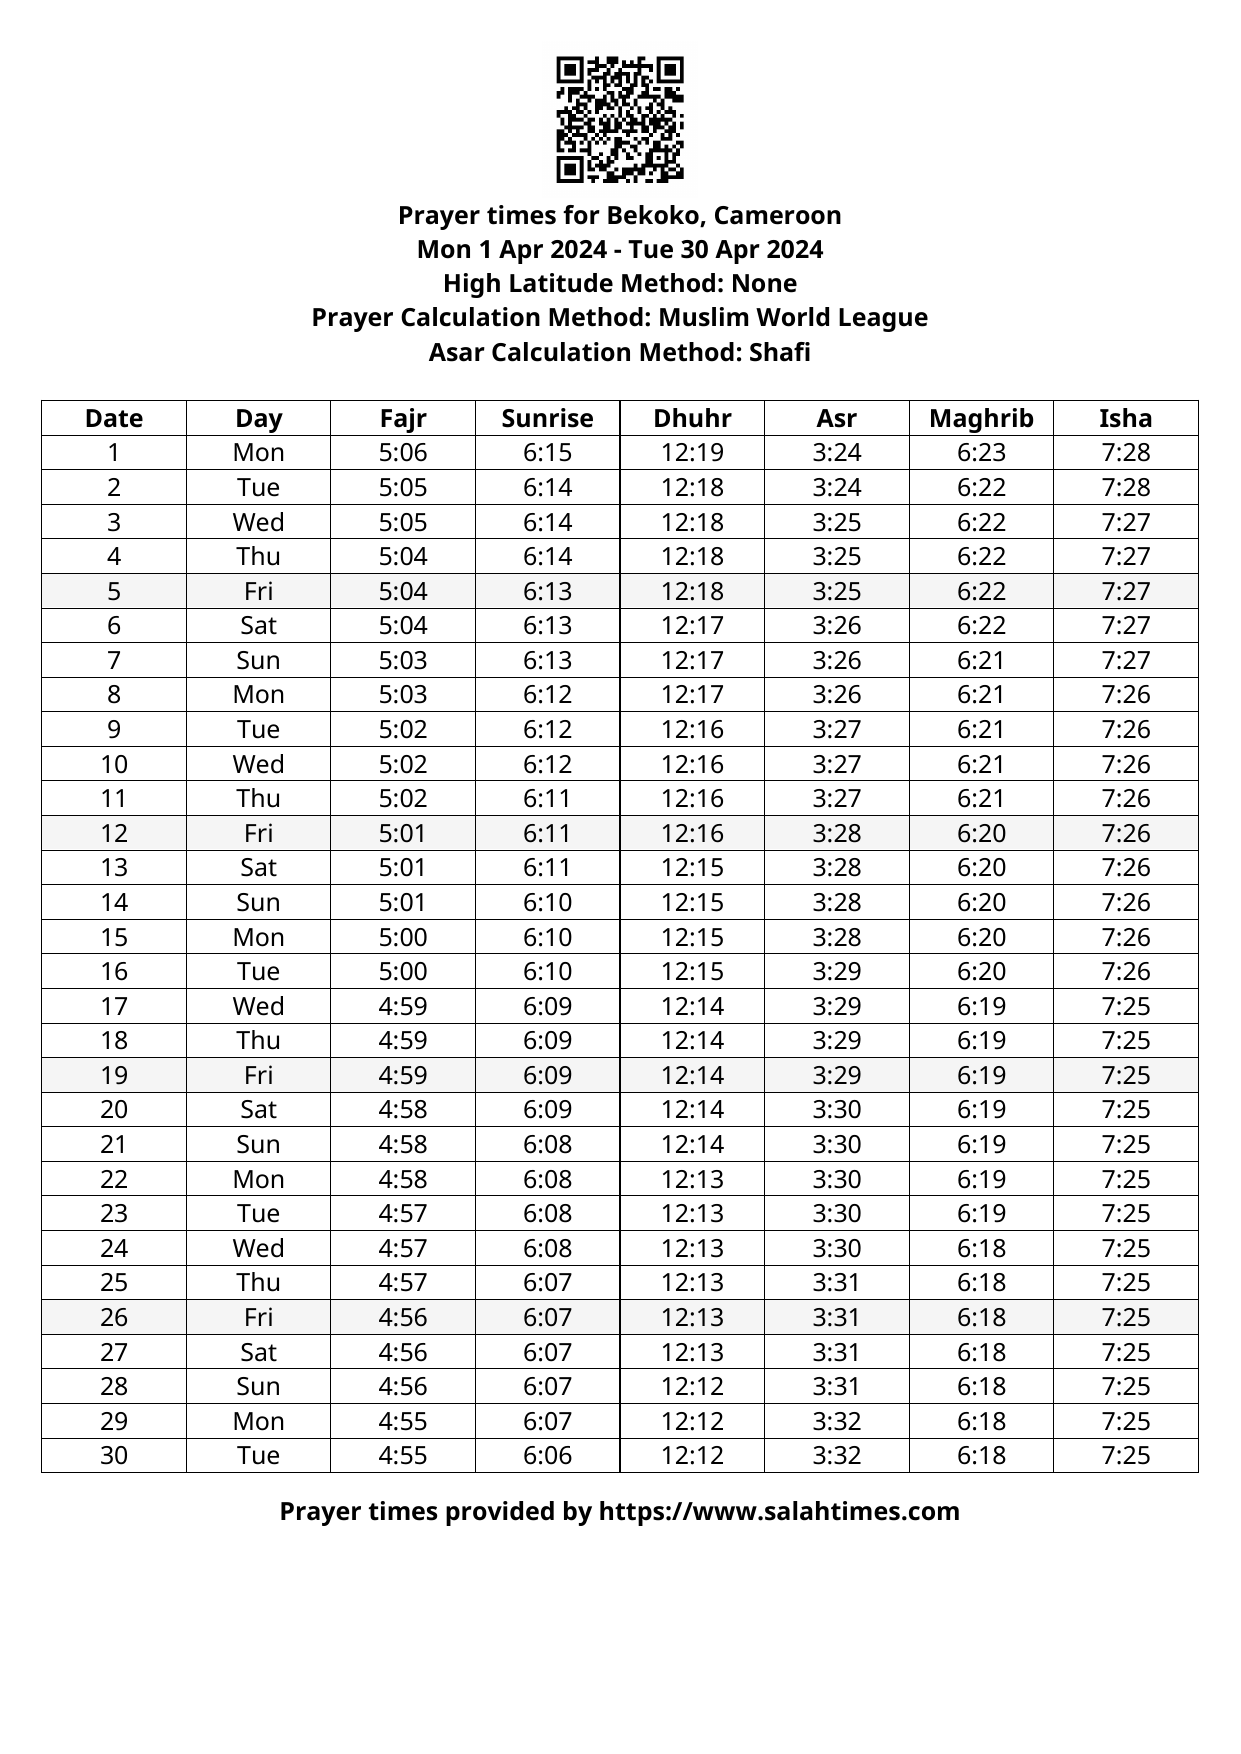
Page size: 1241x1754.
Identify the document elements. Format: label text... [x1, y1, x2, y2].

table_cell 12:13 [621, 1300, 764, 1334]
table_cell Sat [187, 851, 330, 884]
table_cell 7:25 [1054, 1266, 1198, 1299]
table_cell 5:06 [331, 436, 475, 469]
table_cell 19 [42, 1058, 186, 1092]
table_cell 6:12 [476, 712, 619, 746]
table_cell Thu [187, 1266, 330, 1299]
table_header Date [42, 401, 186, 434]
text Prayer Calculation Method: Muslim World League [42, 300, 1198, 334]
table_cell 12:17 [621, 643, 764, 677]
text High Latitude Method: None [42, 266, 1198, 300]
table_cell 3:27 [765, 747, 909, 780]
table_cell 6:10 [476, 954, 619, 988]
table_cell 6:12 [476, 678, 619, 711]
table_cell 7:26 [1054, 678, 1198, 711]
table_cell 7:25 [1054, 1058, 1198, 1092]
table_cell 7:25 [1054, 1439, 1198, 1472]
table_cell 6:07 [476, 1404, 619, 1437]
table_cell 6:20 [910, 920, 1053, 953]
table_cell 25 [42, 1266, 186, 1299]
text Asar Calculation Method: Shafi [42, 334, 1198, 368]
table_cell Thu [187, 781, 330, 815]
table_cell 7:25 [1054, 1024, 1198, 1057]
table_header Maghrib [910, 401, 1053, 434]
table_cell 12:15 [621, 885, 764, 919]
table_cell Sat [187, 1093, 330, 1126]
text Prayer times for Bekoko, Cameroon [42, 198, 1198, 232]
table_cell 7:26 [1054, 885, 1198, 919]
table_cell Wed [187, 1231, 330, 1264]
table_cell 3:24 [765, 436, 909, 469]
table_cell 7:25 [1054, 1162, 1198, 1195]
table_cell 3:29 [765, 989, 909, 1022]
table_cell 12:17 [621, 609, 764, 642]
table_cell 3:30 [765, 1231, 909, 1264]
table_cell 6:08 [476, 1231, 619, 1264]
table_cell 5:02 [331, 747, 475, 780]
table_cell 3:30 [765, 1127, 909, 1161]
table_cell 6:22 [910, 505, 1053, 538]
table_header Dhuhr [621, 401, 764, 434]
table_cell 3:29 [765, 954, 909, 988]
table_cell 4:55 [331, 1404, 475, 1437]
table_cell 6:18 [910, 1335, 1053, 1368]
table_cell 6:11 [476, 781, 619, 815]
table_cell 20 [42, 1093, 186, 1126]
table_cell 12:18 [621, 539, 764, 573]
text Mon 1 Apr 2024 - Tue 30 Apr 2024 [42, 232, 1198, 266]
table_cell 3:24 [765, 470, 909, 504]
table_cell 6:06 [476, 1439, 619, 1472]
table_cell 7:25 [1054, 1335, 1198, 1368]
table_cell 5:02 [331, 712, 475, 746]
table_cell 12 [42, 816, 186, 849]
table_cell 6:14 [476, 470, 619, 504]
table_cell Thu [187, 1024, 330, 1057]
table_cell 4:58 [331, 1093, 475, 1126]
table_cell 12:18 [621, 505, 764, 538]
table_cell 6:20 [910, 851, 1053, 884]
picture [542, 41, 699, 198]
table_cell 3:29 [765, 1058, 909, 1092]
table_cell 4:58 [331, 1162, 475, 1195]
table_cell 3:25 [765, 539, 909, 573]
table_cell 7:25 [1054, 989, 1198, 1022]
table_cell Fri [187, 1058, 330, 1092]
table_cell 1 [42, 436, 186, 469]
table_cell 6:09 [476, 1058, 619, 1092]
table_cell 7 [42, 643, 186, 677]
table_cell 12:15 [621, 920, 764, 953]
table_cell 7:27 [1054, 539, 1198, 573]
table_cell 5:05 [331, 470, 475, 504]
table_cell Wed [187, 747, 330, 780]
table_cell 3:30 [765, 1196, 909, 1230]
table_cell 5:04 [331, 574, 475, 607]
table_cell 5:02 [331, 781, 475, 815]
table_cell 3:32 [765, 1404, 909, 1437]
table_cell 7:28 [1054, 470, 1198, 504]
table_cell 30 [42, 1439, 186, 1472]
table_cell 3:30 [765, 1093, 909, 1126]
table_cell 6:21 [910, 781, 1053, 815]
table_cell 6:18 [910, 1439, 1053, 1472]
table_cell Tue [187, 470, 330, 504]
table_cell 6:20 [910, 954, 1053, 988]
table_cell 6:11 [476, 851, 619, 884]
table_cell 4:56 [331, 1369, 475, 1403]
table_cell 7:25 [1054, 1369, 1198, 1403]
table_cell 6:22 [910, 609, 1053, 642]
table_cell 12:12 [621, 1439, 764, 1472]
table_cell 6:12 [476, 747, 619, 780]
table_cell 12:15 [621, 954, 764, 988]
table_cell 3:25 [765, 505, 909, 538]
table_cell 3:28 [765, 816, 909, 849]
table_cell Sun [187, 885, 330, 919]
table_cell 5:00 [331, 954, 475, 988]
table_cell 12:13 [621, 1266, 764, 1299]
table_cell Mon [187, 1162, 330, 1195]
table_cell Mon [187, 1404, 330, 1437]
table_cell 4:57 [331, 1196, 475, 1230]
table_cell 14 [42, 885, 186, 919]
table_cell 7:25 [1054, 1196, 1198, 1230]
table_cell 16 [42, 954, 186, 988]
table_cell 3:27 [765, 781, 909, 815]
table_cell 6:19 [910, 1058, 1053, 1092]
table_cell 7:26 [1054, 954, 1198, 988]
table_cell 7:25 [1054, 1300, 1198, 1334]
table_cell 6:22 [910, 470, 1053, 504]
table_cell 7:25 [1054, 1127, 1198, 1161]
table_cell 5:00 [331, 920, 475, 953]
table_cell 12:19 [621, 436, 764, 469]
table_cell 23 [42, 1196, 186, 1230]
table_cell 7:26 [1054, 747, 1198, 780]
table_cell 7:28 [1054, 436, 1198, 469]
table_cell 6:09 [476, 989, 619, 1022]
table_cell 12:16 [621, 816, 764, 849]
table_cell 6:19 [910, 989, 1053, 1022]
table_cell Sat [187, 1335, 330, 1368]
table_cell 12:18 [621, 574, 764, 607]
table_cell 12:17 [621, 678, 764, 711]
table_cell 3:31 [765, 1300, 909, 1334]
table_cell 6 [42, 609, 186, 642]
table_cell Tue [187, 1439, 330, 1472]
table_cell 26 [42, 1300, 186, 1334]
table_cell 7:26 [1054, 781, 1198, 815]
table_cell 21 [42, 1127, 186, 1161]
table_cell Mon [187, 436, 330, 469]
table_cell 12:12 [621, 1369, 764, 1403]
table_cell Sun [187, 1369, 330, 1403]
table_cell 9 [42, 712, 186, 746]
table_cell 6:21 [910, 712, 1053, 746]
table_cell 6:10 [476, 920, 619, 953]
table_cell 6:21 [910, 678, 1053, 711]
table_cell Tue [187, 1196, 330, 1230]
table_cell Thu [187, 539, 330, 573]
table_cell 7:26 [1054, 816, 1198, 849]
table_cell 6:07 [476, 1335, 619, 1368]
table_cell 5:04 [331, 609, 475, 642]
table_cell 11 [42, 781, 186, 815]
table_cell 6:08 [476, 1196, 619, 1230]
table_cell 12:16 [621, 781, 764, 815]
table_cell Wed [187, 989, 330, 1022]
table_cell 6:13 [476, 609, 619, 642]
table_cell 3:31 [765, 1369, 909, 1403]
table_cell 3:32 [765, 1439, 909, 1472]
table_cell 4:59 [331, 1058, 475, 1092]
table_cell 29 [42, 1404, 186, 1437]
table_cell 7:25 [1054, 1231, 1198, 1264]
table_cell 12:13 [621, 1162, 764, 1195]
table_cell 6:13 [476, 643, 619, 677]
table_cell 8 [42, 678, 186, 711]
table_cell Mon [187, 678, 330, 711]
table_cell 6:19 [910, 1093, 1053, 1126]
table_cell 6:18 [910, 1404, 1053, 1437]
table_cell 6:14 [476, 505, 619, 538]
table_header Fajr [331, 401, 475, 434]
table_cell 12:16 [621, 712, 764, 746]
table_cell 6:21 [910, 747, 1053, 780]
text Prayer times provided by https://www.salahtimes.com [42, 1494, 1198, 1528]
table_cell Tue [187, 954, 330, 988]
table_cell Fri [187, 816, 330, 849]
table_cell 3:26 [765, 643, 909, 677]
table_cell 6:22 [910, 574, 1053, 607]
table_cell Fri [187, 1300, 330, 1334]
table_cell 12:14 [621, 1127, 764, 1161]
table_cell 6:18 [910, 1300, 1053, 1334]
table_cell 7:27 [1054, 609, 1198, 642]
table_cell 4:57 [331, 1231, 475, 1264]
table_cell 6:13 [476, 574, 619, 607]
table_cell 6:19 [910, 1127, 1053, 1161]
table_cell 3:28 [765, 885, 909, 919]
table_cell 4:59 [331, 1024, 475, 1057]
table_cell 3:27 [765, 712, 909, 746]
table_cell 6:07 [476, 1300, 619, 1334]
table_cell 6:22 [910, 539, 1053, 573]
table_cell 5:05 [331, 505, 475, 538]
table_cell 4:55 [331, 1439, 475, 1472]
table_cell 7:25 [1054, 1404, 1198, 1437]
table_cell 4:59 [331, 989, 475, 1022]
table_cell 10 [42, 747, 186, 780]
table_cell 5:01 [331, 816, 475, 849]
table_cell Sun [187, 643, 330, 677]
table_cell 12:14 [621, 1058, 764, 1092]
table_cell Sat [187, 609, 330, 642]
table_cell 4:56 [331, 1300, 475, 1334]
table_header Asr [765, 401, 909, 434]
table_cell 6:19 [910, 1024, 1053, 1057]
table_cell 4:57 [331, 1266, 475, 1299]
table_cell 5:01 [331, 885, 475, 919]
table_cell 24 [42, 1231, 186, 1264]
table_cell 3:31 [765, 1335, 909, 1368]
table_cell 4 [42, 539, 186, 573]
table_cell 4:56 [331, 1335, 475, 1368]
table_cell 12:13 [621, 1231, 764, 1264]
table_header Day [187, 401, 330, 434]
table_cell 28 [42, 1369, 186, 1403]
table_cell 6:15 [476, 436, 619, 469]
table_cell 15 [42, 920, 186, 953]
table_cell 3:30 [765, 1162, 909, 1195]
table_cell 12:15 [621, 851, 764, 884]
table_cell 27 [42, 1335, 186, 1368]
table_cell 3:25 [765, 574, 909, 607]
table_cell 6:20 [910, 885, 1053, 919]
table_cell 13 [42, 851, 186, 884]
table_header Isha [1054, 401, 1198, 434]
table_cell 6:21 [910, 643, 1053, 677]
table_cell 17 [42, 989, 186, 1022]
table_cell 6:23 [910, 436, 1053, 469]
table_header Sunrise [476, 401, 619, 434]
table_cell 6:09 [476, 1024, 619, 1057]
table_cell 6:14 [476, 539, 619, 573]
table_cell 5:01 [331, 851, 475, 884]
table_cell Fri [187, 574, 330, 607]
table_cell 7:26 [1054, 712, 1198, 746]
table_cell 3:31 [765, 1266, 909, 1299]
table_cell 6:20 [910, 816, 1053, 849]
table_cell 18 [42, 1024, 186, 1057]
table_cell 7:27 [1054, 643, 1198, 677]
table_cell 12:14 [621, 1024, 764, 1057]
table_cell Sun [187, 1127, 330, 1161]
table_cell 12:16 [621, 747, 764, 780]
table_cell 12:14 [621, 989, 764, 1022]
table_cell 12:14 [621, 1093, 764, 1126]
table_cell 5:04 [331, 539, 475, 573]
table_cell 12:12 [621, 1404, 764, 1437]
table_cell 6:18 [910, 1369, 1053, 1403]
table_cell 22 [42, 1162, 186, 1195]
table_cell 3:26 [765, 609, 909, 642]
table_cell 4:58 [331, 1127, 475, 1161]
table_cell 5 [42, 574, 186, 607]
table_cell 6:11 [476, 816, 619, 849]
table_cell 7:27 [1054, 574, 1198, 607]
table_cell 7:27 [1054, 505, 1198, 538]
table_cell 12:18 [621, 470, 764, 504]
table_cell 2 [42, 470, 186, 504]
table_cell 6:18 [910, 1266, 1053, 1299]
table_cell 12:13 [621, 1196, 764, 1230]
table_cell Mon [187, 920, 330, 953]
table_cell 3 [42, 505, 186, 538]
table_cell 12:13 [621, 1335, 764, 1368]
table_cell Tue [187, 712, 330, 746]
table_cell 6:07 [476, 1369, 619, 1403]
table_cell 6:08 [476, 1127, 619, 1161]
table_cell 3:28 [765, 920, 909, 953]
table_cell 6:19 [910, 1196, 1053, 1230]
table_cell 6:07 [476, 1266, 619, 1299]
table_cell 5:03 [331, 643, 475, 677]
table_cell 6:10 [476, 885, 619, 919]
table_cell Wed [187, 505, 330, 538]
table_cell 3:28 [765, 851, 909, 884]
table_cell 6:18 [910, 1231, 1053, 1264]
table_cell 3:26 [765, 678, 909, 711]
table_cell 7:26 [1054, 851, 1198, 884]
table_cell 6:09 [476, 1093, 619, 1126]
table_cell 5:03 [331, 678, 475, 711]
table_cell 7:26 [1054, 920, 1198, 953]
table_cell 3:29 [765, 1024, 909, 1057]
table_cell 7:25 [1054, 1093, 1198, 1126]
table_cell 6:08 [476, 1162, 619, 1195]
table_cell 6:19 [910, 1162, 1053, 1195]
